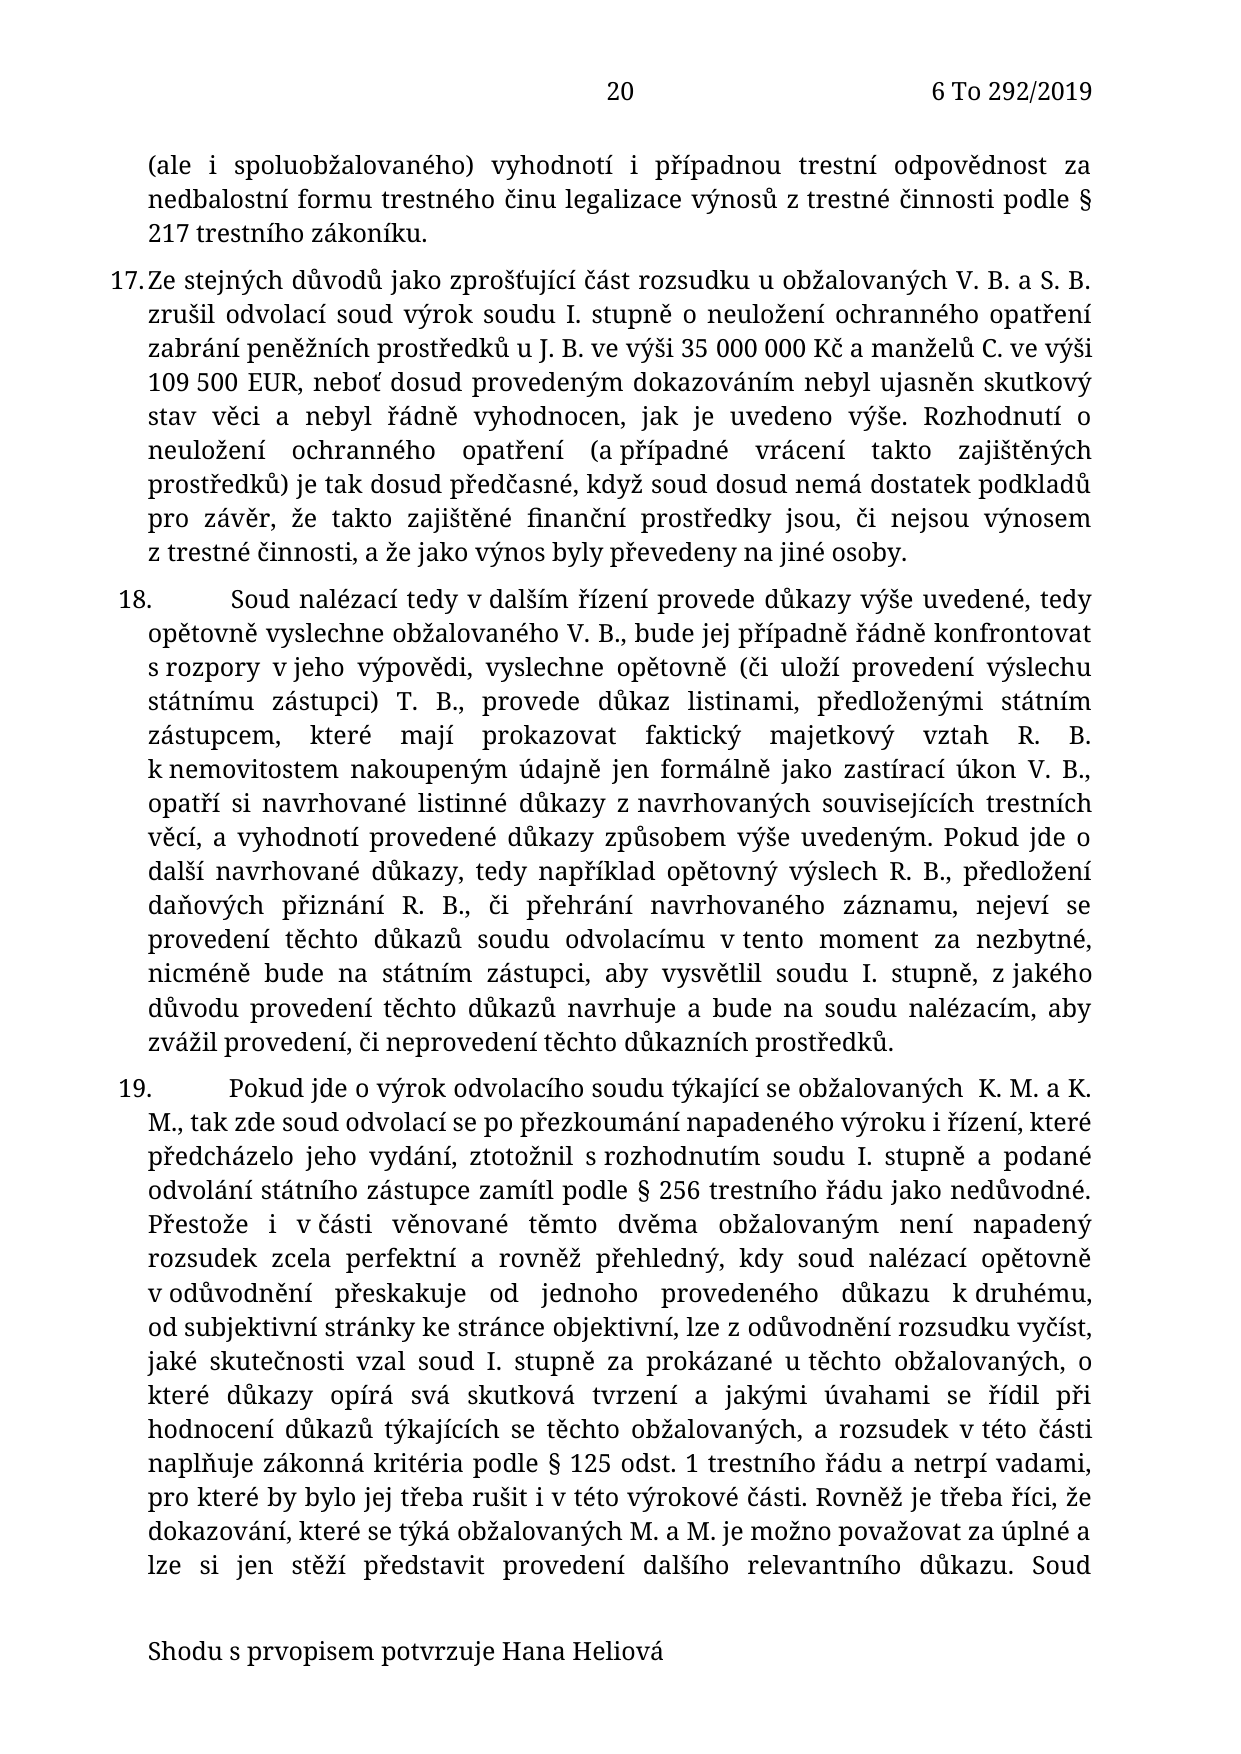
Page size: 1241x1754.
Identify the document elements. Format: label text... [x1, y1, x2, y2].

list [118, 1071, 1092, 1582]
list Ze stejných důvodů jako zprošťující část rozsudku u obžalovaných V. B. a S. B. zrušil odvolací soud výrok soudu I. stupně o neuložení ochranného opatření zabrání peněžních prostředků u J. B. ve výši 35 000 000 Kč a manželů C. ve výši 109 500 EUR, neboť dosud provedeným dokazováním nebyl ujasněn skutkový stav věci a nebyl řádně vyhodnocen, jak je uvedeno výše. Rozhodnutí o neuložení ochranného opatření (a případné vrácení takto zajištěných prostředků) je tak dosud předčasné, když soud dosud nemá dostatek podkladů pro závěr, že takto zajištěné finanční prostředky jsou, či nejsou výnosem z trestné činnosti, a že jako výnos byly převedeny na jiné osoby. [110, 262, 1092, 569]
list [110, 148, 1092, 250]
list Soud nalézací tedy v dalším řízení provede důkazy výše uvedené, tedy opětovně vyslechne obžalovaného V. B., bude jej případně řádně konfrontovat s rozpory v jeho výpovědi, vyslechne opětovně (či uloží provedení výslechu státnímu zástupci) T. B., provede důkaz listinami, předloženými státním zástupcem, které mají prokazovat faktický majetkový vztah R. B. k nemovitostem nakoupeným údajně jen formálně jako zastírací úkon V. B., opatří si navrhované listinné důkazy z navrhovaných souvisejících trestních věcí, a vyhodnotí provedené důkazy způsobem výše uvedeným. Pokud jde o další navrhované důkazy, tedy například opětovný výslech R. B., předložení daňových přiznání R. B., či přehrání navrhovaného záznamu, nejeví se provedení těchto důkazů soudu odvolacímu v tento moment za nezbytné, nicméně bude na státním zástupci, aby vysvětlil soudu I. stupně, z jakého důvodu provedení těchto důkazů navrhuje a bude na soudu nalézacím, aby zvážil provedení, či neprovedení těchto důkazních prostředků. [118, 581, 1092, 1058]
